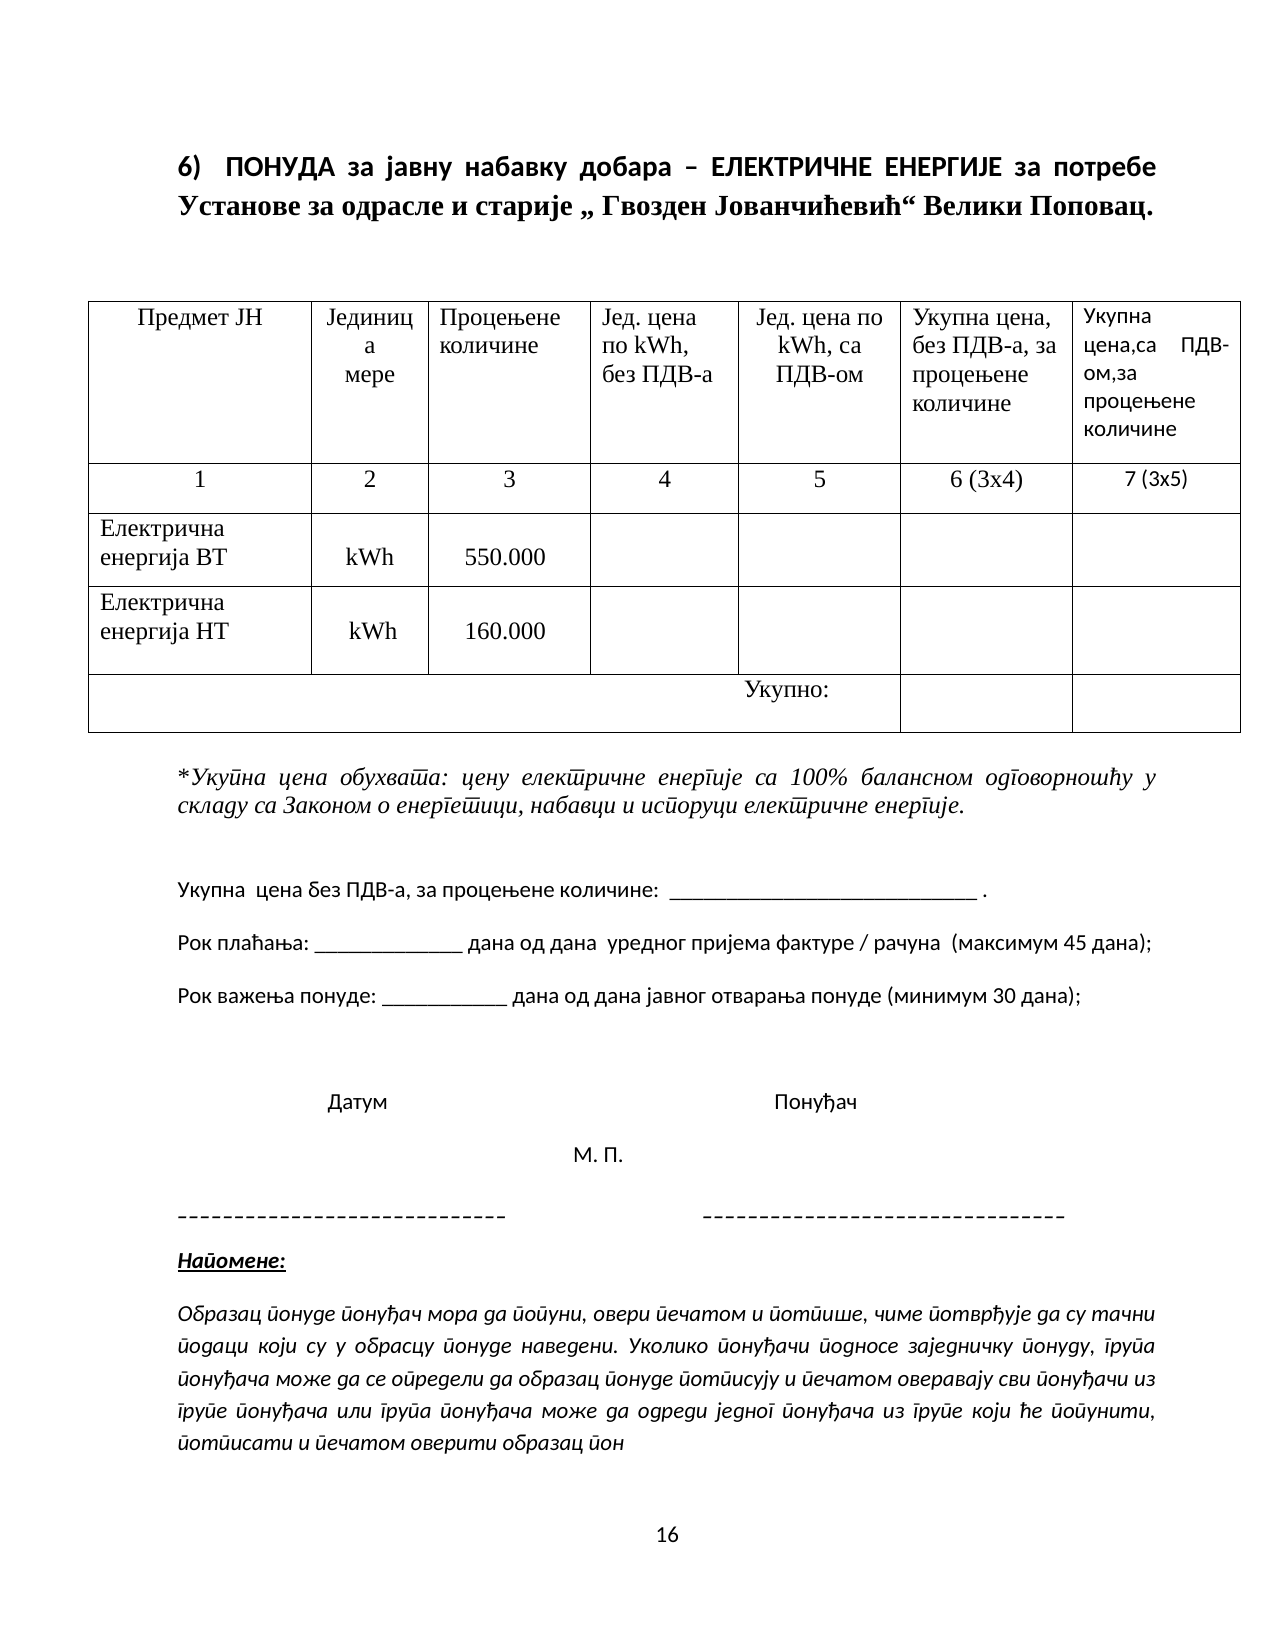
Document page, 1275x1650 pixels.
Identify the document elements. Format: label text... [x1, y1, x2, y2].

table_cell [739, 587, 900, 673]
table_header Предмет ЈН [89, 302, 311, 463]
text Рок важења понуде: ___________ дана од дана јавног отварања понуде (минимум 30 дана); [177, 981, 1157, 1009]
table_cell [901, 587, 1072, 673]
table_cell 2 [312, 464, 428, 512]
table_cell 1 [89, 464, 311, 512]
table_cell [901, 675, 1072, 732]
table_cell 550.000 [429, 514, 590, 586]
table_cell 4 [591, 464, 738, 512]
table_cell Електрична енергија НТ [89, 587, 311, 673]
table_cell 3 [429, 464, 590, 512]
table_header Јед. цена по kWh, са ПДВ-ом [739, 302, 900, 463]
table_cell 5 [739, 464, 900, 512]
table_cell Укупно: [89, 675, 900, 732]
text Образац понуде понуђач мора да попуни, овери печатом и потпише, чиме потврђује да су тачни подаци који су у обрасцу понуде наведени. Уколико понуђачи подносе заједничку понуду, група понуђача може да се определи да образац понуде потписују и печатом оверавају сви понуђачи из групе понуђача или група понуђача може да одреди једног понуђача из групе који ће попунити, потписати и печатом оверити образац пон [177, 1299, 1157, 1456]
table_cell [1073, 587, 1240, 673]
table_cell 160.000 [429, 587, 590, 673]
table_cell 7 (3x5) [1073, 464, 1240, 512]
table_cell [1073, 675, 1240, 732]
text Датум Понуђач [252, 1087, 1157, 1115]
table_cell [591, 587, 738, 673]
table_header Процењене количине [429, 302, 590, 463]
table_header Јединица мере [312, 302, 428, 463]
text Рок плаћања: _____________ дана од дана уредног пријема фактуре / рачуна (максимум 45 дана); [177, 928, 1157, 956]
table_cell [1073, 514, 1240, 586]
table_cell 6 (3x4) [901, 464, 1072, 512]
table_cell [901, 514, 1072, 586]
table_header Укупна цена, без ПДВ-а, за процењене количине [901, 302, 1072, 463]
text _____________________________ ________________________________ [177, 1193, 1157, 1221]
table_cell kWh [312, 587, 428, 673]
text Напомене: [177, 1246, 1157, 1274]
table_header Укупна цена,са ПДВ-ом,за процењене количине [1073, 302, 1240, 463]
list *Укупна цена обухвата: цену електричне енергије са 100% балансном одговорношћу у складу са Законом о енергетици, набавци и испоруци електричне енергије. [177, 762, 1157, 819]
table_cell Електрична енергија ВТ [89, 514, 311, 586]
table_cell [739, 514, 900, 586]
text М. П. [477, 1140, 1157, 1168]
table_cell [591, 514, 738, 586]
text Укупна цена без ПДВ-а, за процењене количине: ___________________________ . [177, 875, 1157, 903]
table_cell kWh [312, 514, 428, 586]
text 6) ПОНУДА за јавну набавку добара – ЕЛЕКТРИЧНЕ ЕНЕРГИЈЕ за потребе Установе за одрасле и старије „ Гвозден Јованчићевић“ Велики Поповац. [177, 148, 1157, 222]
table_header Јед. цена по kWh, без ПДВ-а [591, 302, 738, 463]
